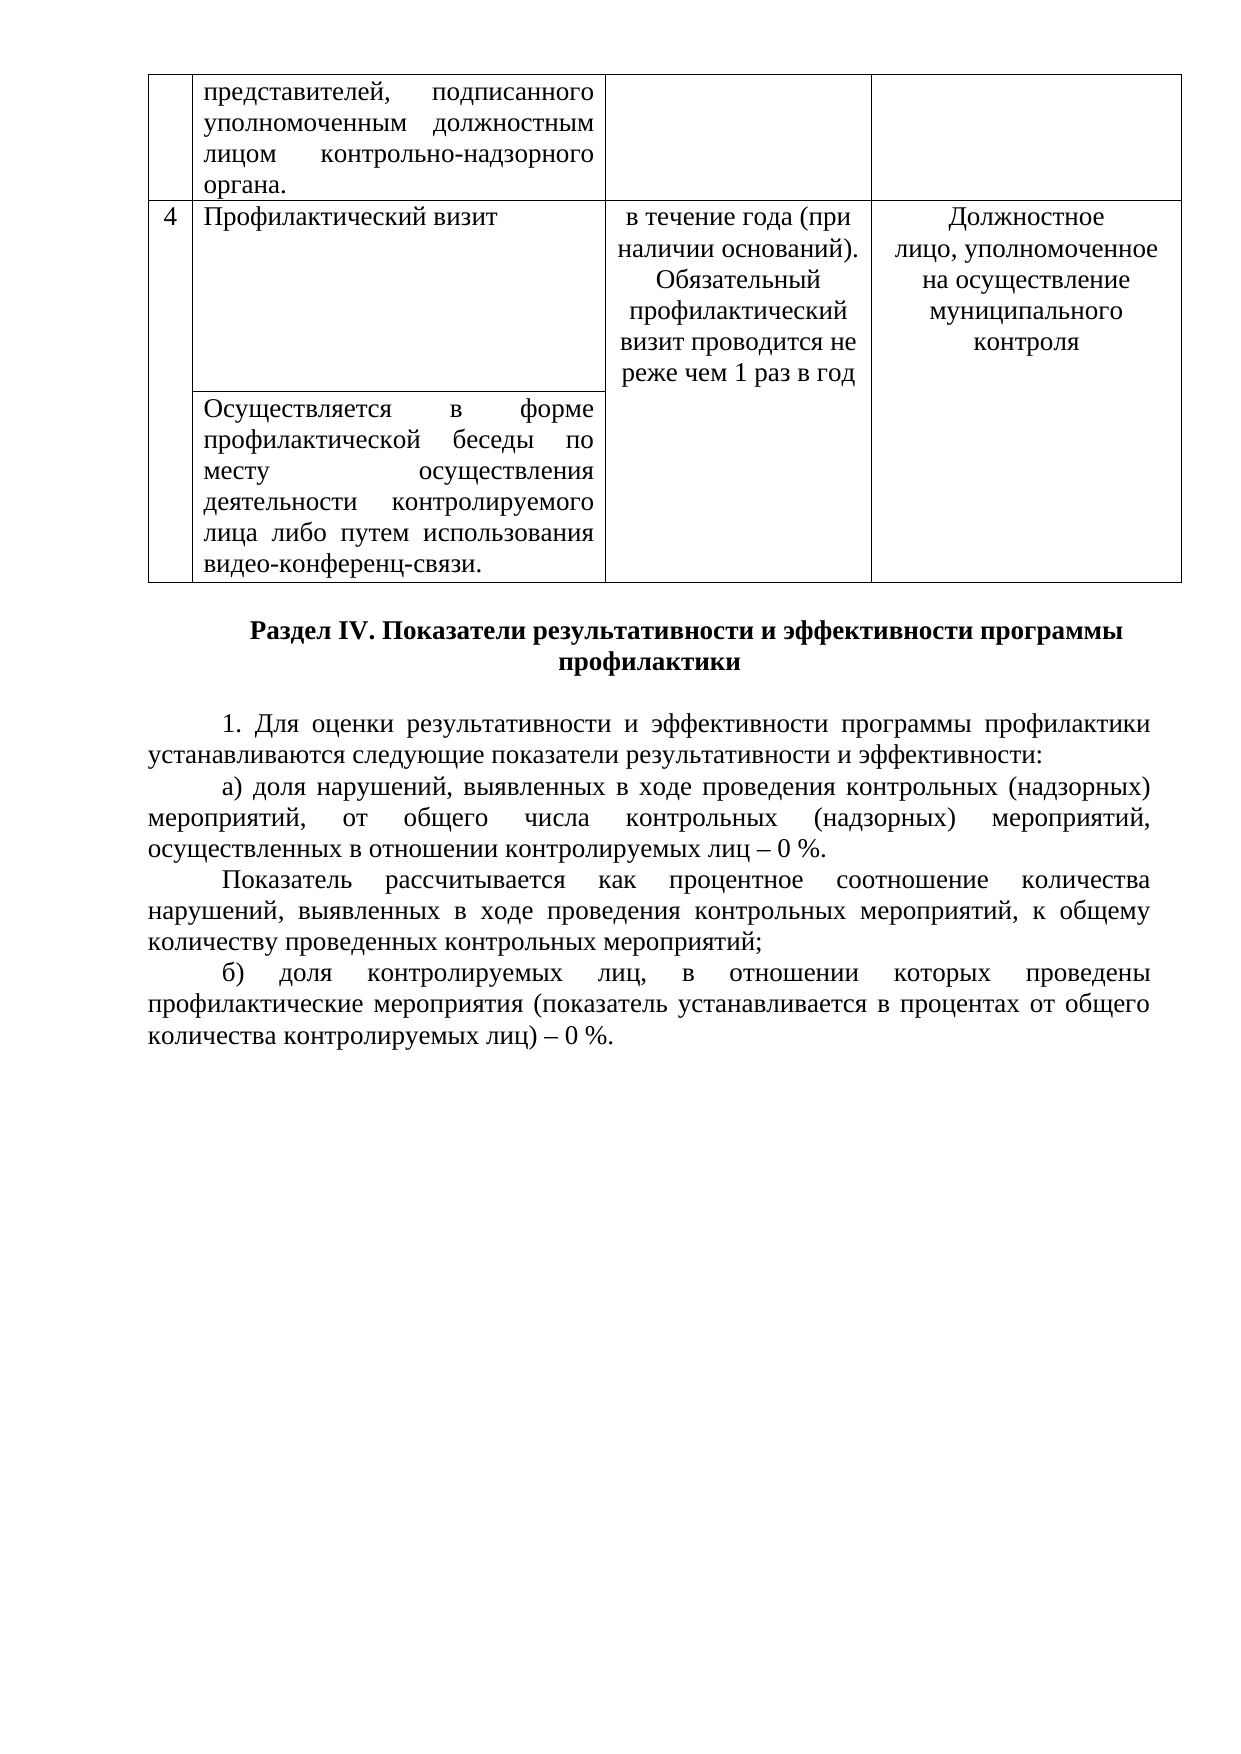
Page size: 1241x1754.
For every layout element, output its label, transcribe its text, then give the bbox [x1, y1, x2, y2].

table_cell Должностное лицо, уполномоченное на осуществление муниципального контроля [872, 201, 1181, 582]
text б) доля контролируемых лиц, в отношении которых проведены профилактические мероприятия (показатель устанавливается в процентах от общего количества контролируемых лиц) – 0 %. [148, 956, 1152, 1050]
table_cell Профилактический визит [193, 201, 605, 391]
text Раздел IV. Показатели результативности и эффективности программы профилактики [148, 614, 1152, 676]
table_cell в течение года (при наличии оснований). Обязательный профилактический визит проводится не реже чем 1 раз в год [606, 201, 871, 582]
text а) доля нарушений, выявленных в ходе проведения контрольных (надзорных) мероприятий, от общего числа контрольных (надзорных) мероприятий, осуществленных в отношении контролируемых лиц – 0 %. [148, 769, 1152, 863]
text Показатель рассчитывается как процентное соотношение количества нарушений, выявленных в ходе проведения контрольных мероприятий, к общему количеству проведенных контрольных мероприятий; [148, 863, 1152, 956]
table_cell 4 [149, 201, 192, 582]
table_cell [193, 75, 605, 199]
table_cell Осуществляется в форме профилактической беседы по месту осуществления деятельности контролируемого лица либо путем использования видео-конференц-связи. [193, 392, 605, 582]
text 1. Для оценки результативности и эффективности программы профилактики устанавливаются следующие показатели результативности и эффективности: [148, 707, 1152, 769]
